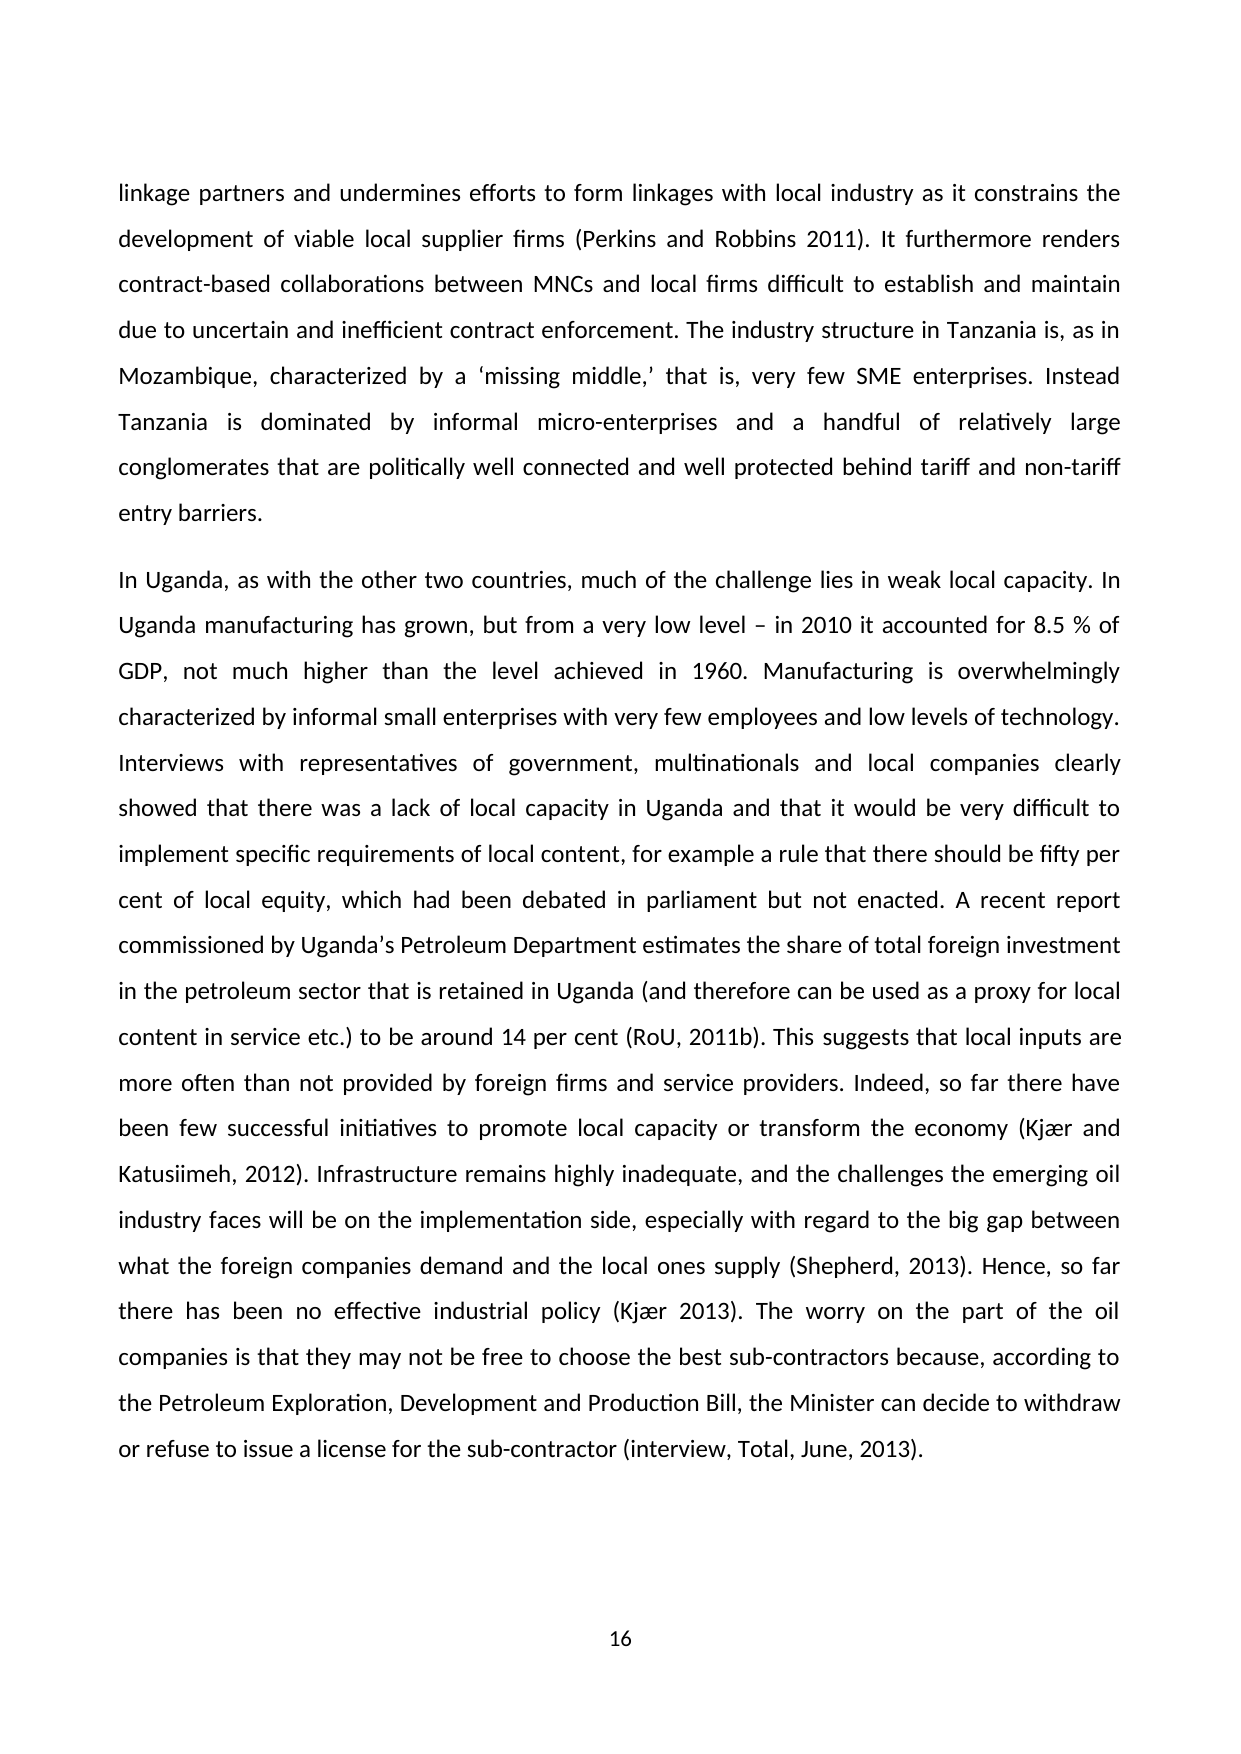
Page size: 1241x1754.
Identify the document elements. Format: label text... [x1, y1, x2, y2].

text In Uganda, as with the other two countries, much of the challenge lies in weak local capacity. In Uganda manufacturing has grown, but from a very low level – in 2010 it accounted for 8.5 % of GDP, not much higher than the level achieved in 1960. Manufacturing is overwhelmingly characterized by informal small enterprises with very few employees and low levels of technology. Interviews with representatives of government, multinationals and local companies clearly showed that there was a lack of local capacity in Uganda and that it would be very difficult to implement specific requirements of local content, for example a rule that there should be fifty per cent of local equity, which had been debated in parliament but not enacted. A recent report commissioned by Uganda’s Petroleum Department estimates the share of total foreign investment in the petroleum sector that is retained in Uganda (and therefore can be used as a proxy for local content in service etc.) to be around 14 per cent (RoU, 2011b). This suggests that local inputs are more often than not provided by foreign firms and service providers. Indeed, so far there have been few successful initiatives to promote local capacity or transform the economy (Kjær and Katusiimeh, 2012). Infrastructure remains highly inadequate, and the challenges the emerging oil industry faces will be on the implementation side, especially with regard to the big gap between what the foreign companies demand and the local ones supply (Shepherd, 2013). Hence, so far there has been no effective industrial policy (Kjær 2013). The worry on the part of the oil companies is that they may not be free to choose the best sub-contractors because, according to the Petroleum Exploration, Development and Production Bill, the Minister can decide to withdraw or refuse to issue a license for the sub-contractor (interview, Total, June, 2013). [118, 564, 1122, 1463]
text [118, 177, 1122, 528]
